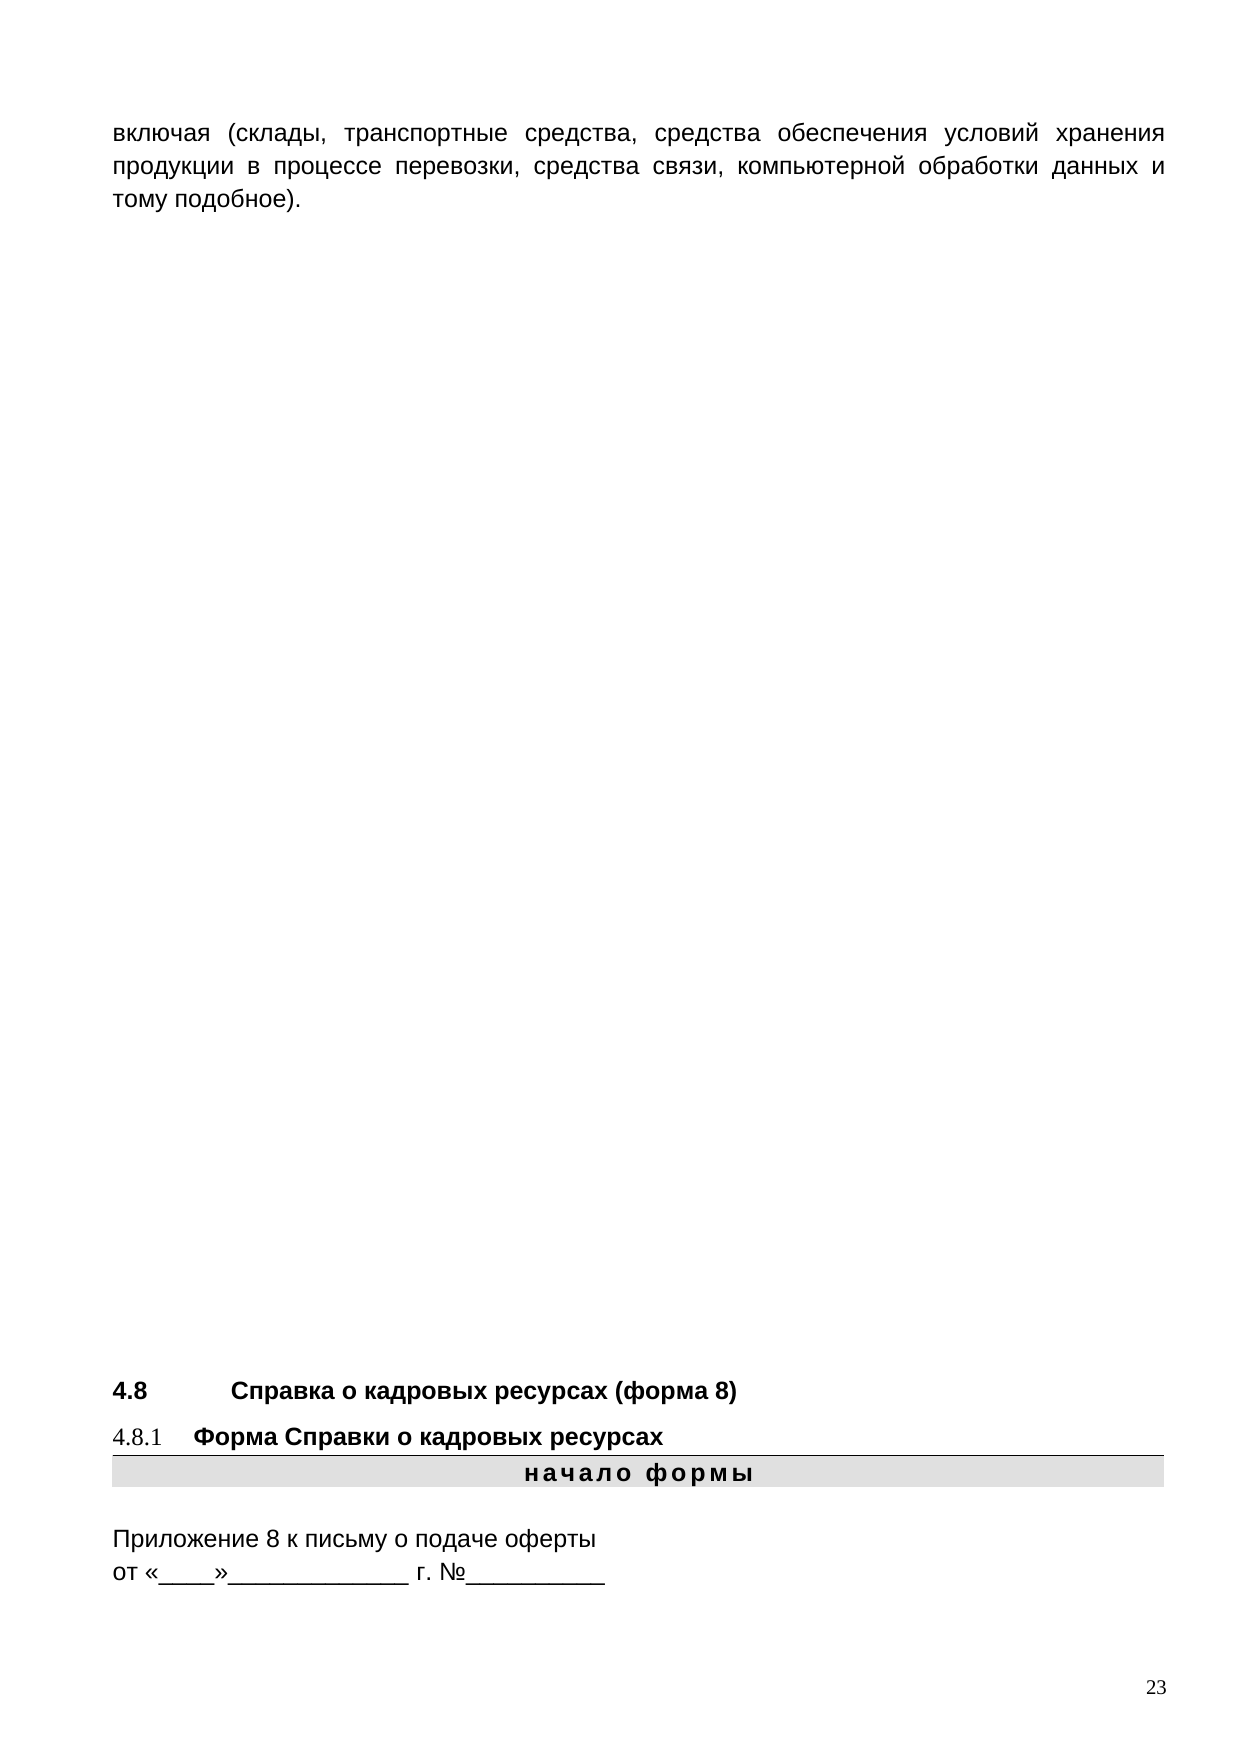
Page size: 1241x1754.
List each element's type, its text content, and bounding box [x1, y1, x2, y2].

text Форма Справки о кадровых ресурсах [112, 1422, 1167, 1450]
text начало формы [112, 1456, 1164, 1487]
subtitle Справка о кадровых ресурсах (форма 8) [112, 1376, 1167, 1405]
text Приложение 8 к письму о подаче оферты от «____»_____________ г. №__________ [112, 1524, 1167, 1586]
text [112, 118, 1167, 213]
